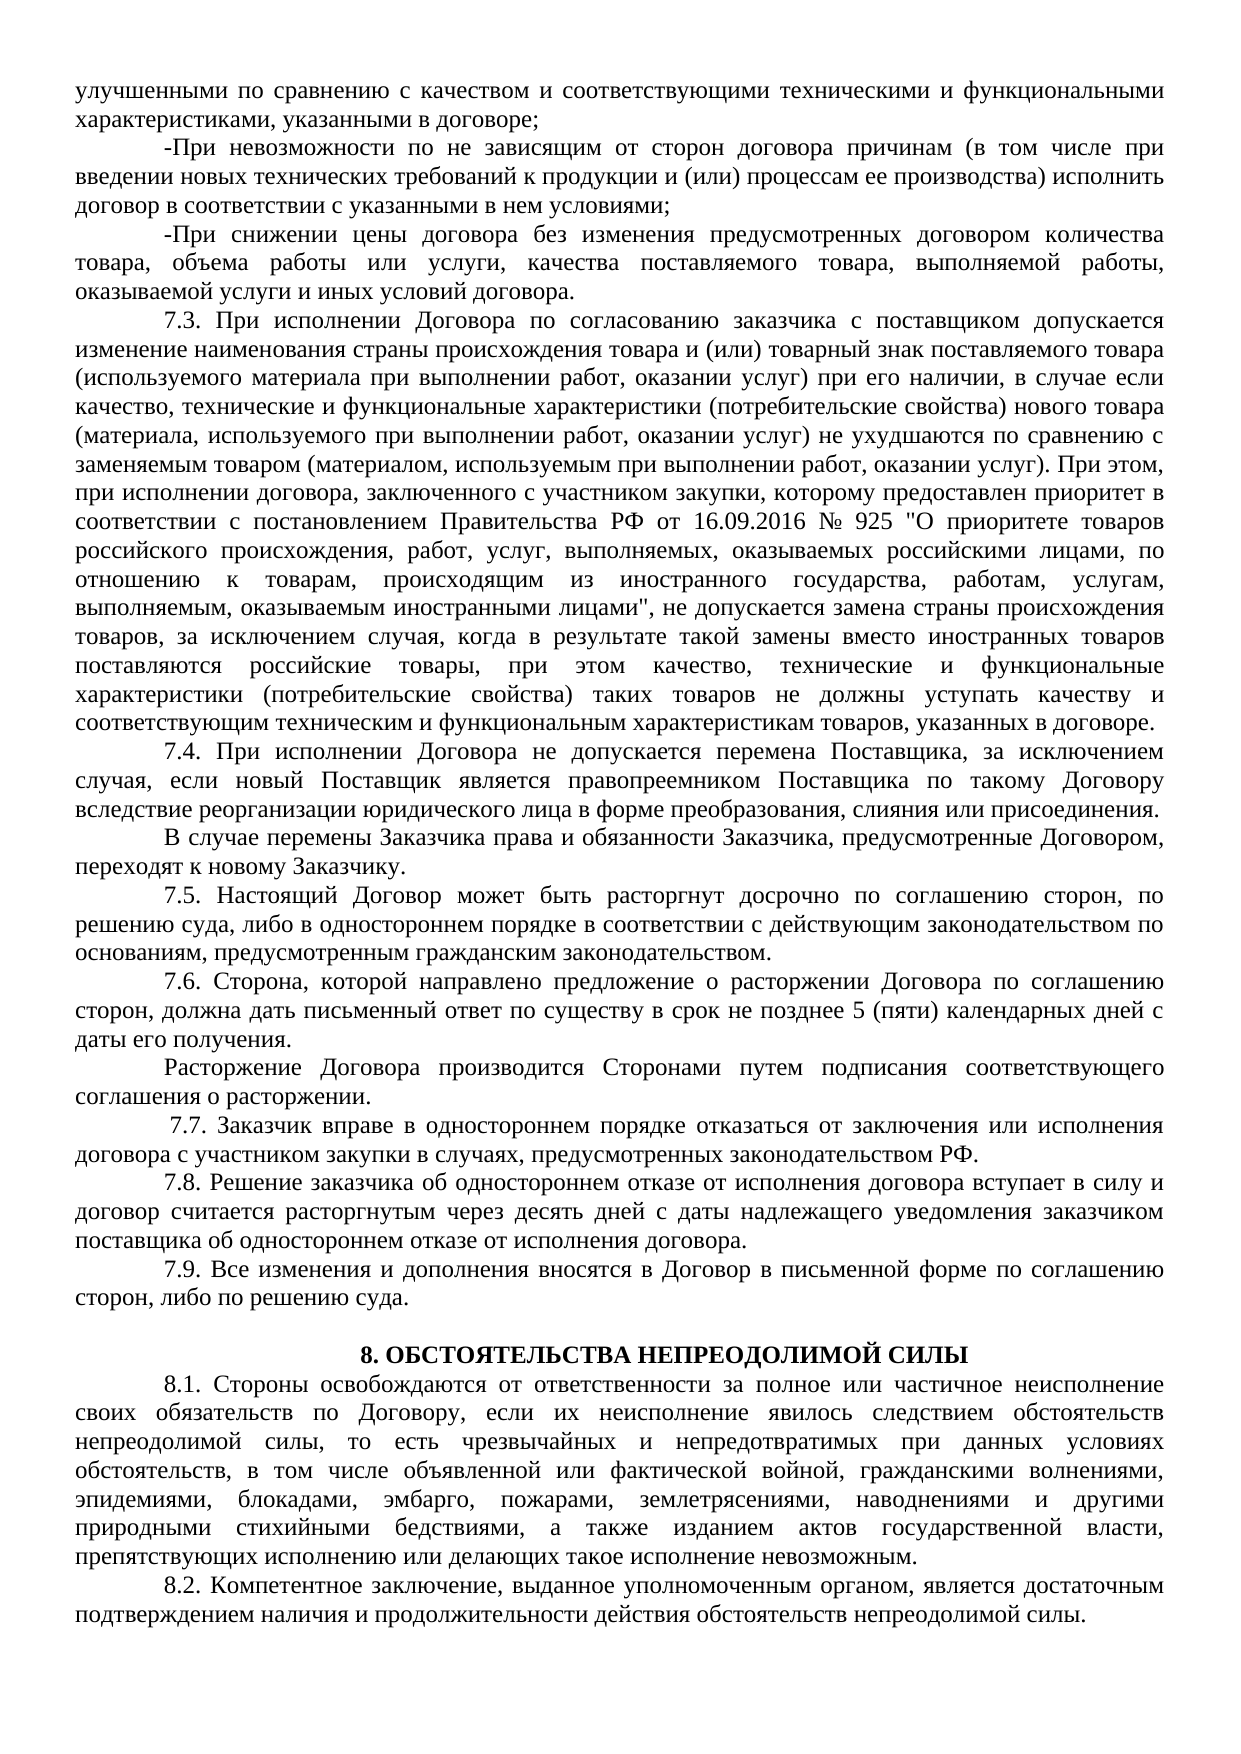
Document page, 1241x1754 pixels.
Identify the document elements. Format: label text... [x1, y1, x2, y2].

text Расторжение Договора производится Сторонами путем подписания соответствующего соглашения о расторжении. [75, 1052, 1165, 1110]
text 8.1. Стороны освобождаются от ответственности за полное или частичное неисполнение своих обязательств по Договору, если их неисполнение явилось следствием обстоятельств непреодолимой силы, то есть чрезвычайных и непредотвратимых при данных условиях обстоятельств, в том числе объявленной или фактической войной, гражданскими волнениями, эпидемиями, блокадами, эмбарго, пожарами, землетрясениями, наводнениями и другими природными стихийными бедствиями, а также изданием актов государственной власти, препятствующих исполнению или делающих такое исполнение невозможным. [75, 1369, 1165, 1570]
text 7.5. Настоящий Договор может быть расторгнут досрочно по соглашению сторон, по решению суда, либо в одностороннем порядке в соответствии с действующим законодательством по основаниям, предусмотренным гражданским законодательством. [75, 880, 1165, 966]
text 7.9. Все изменения и дополнения вносятся в Договор в письменной форме по соглашению сторон, либо по решению суда. [75, 1254, 1165, 1311]
text -При снижении цены договора без изменения предусмотренных договором количества товара, объема работы или услуги, качества поставляемого товара, выполняемой работы, оказываемой услуги и иных условий договора. [75, 219, 1165, 305]
text 8.2. Компетентное заключение, выданное уполномоченным органом, является достаточным подтверждением наличия и продолжительности действия обстоятельств непреодолимой силы. [75, 1570, 1165, 1627]
text 7.4. При исполнении Договора не допускается перемена Поставщика, за исключением случая, если новый Поставщик является правопреемником Поставщика по такому Договору вследствие реорганизации юридического лица в форме преобразования, слияния или присоединения. [75, 736, 1165, 822]
text В случае перемены Заказчика права и обязанности Заказчика, предусмотренные Договором, переходят к новому Заказчику. [75, 822, 1165, 880]
text 8. ОБСТОЯТЕЛЬСТВА НЕПРЕОДОЛИМОЙ СИЛЫ [75, 1340, 1165, 1369]
text 7.6. Сторона, которой направлено предложение о расторжении Договора по соглашению сторон, должна дать письменный ответ по существу в срок не позднее 5 (пяти) календарных дней с даты его получения. [75, 966, 1165, 1052]
text -При невозможности по не зависящим от сторон договора причинам (в том числе при введении новых технических требований к продукции и (или) процессам ее производства) исполнить договор в соответствии с указанными в нем условиями; [75, 132, 1165, 219]
text 7.3. При исполнении Договора по согласованию заказчика с поставщиком допускается изменение наименования страны происхождения товара и (или) товарный знак поставляемого товара (используемого материала при выполнении работ, оказании услуг) при его наличии, в случае если качество, технические и функциональные характеристики (потребительские свойства) нового товара (материала, используемого при выполнении работ, оказании услуг) не ухудшаются по сравнению с заменяемым товаром (материалом, используемым при выполнении работ, оказании услуг). При этом, при исполнении договора, заключенного с участником закупки, которому предоставлен приоритет в соответствии с постановлением Правительства РФ от 16.09.2016 № 925 "О приоритете товаров российского происхождения, работ, услуг, выполняемых, оказываемых российскими лицами, по отношению к товарам, происходящим из иностранного государства, работам, услугам, выполняемым, оказываемым иностранными лицами", не допускается замена страны происхождения товаров, за исключением случая, когда в результате такой замены вместо иностранных товаров поставляются российские товары, при этом качество, технические и функциональные характеристики (потребительские свойства) таких товаров не должны уступать качеству и соответствующим техническим и функциональным характеристикам товаров, указанных в договоре. [75, 305, 1165, 736]
text 7.7. Заказчик вправе в одностороннем порядке отказаться от заключения или исполнения договора с участником закупки в случаях, предусмотренных законодательством РФ. [75, 1110, 1165, 1167]
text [75, 75, 1165, 132]
text 7.8. Решение заказчика об одностороннем отказе от исполнения договора вступает в силу и договор считается расторгнутым через десять дней с даты надлежащего уведомления заказчиком поставщика об одностороннем отказе от исполнения договора. [75, 1167, 1165, 1254]
